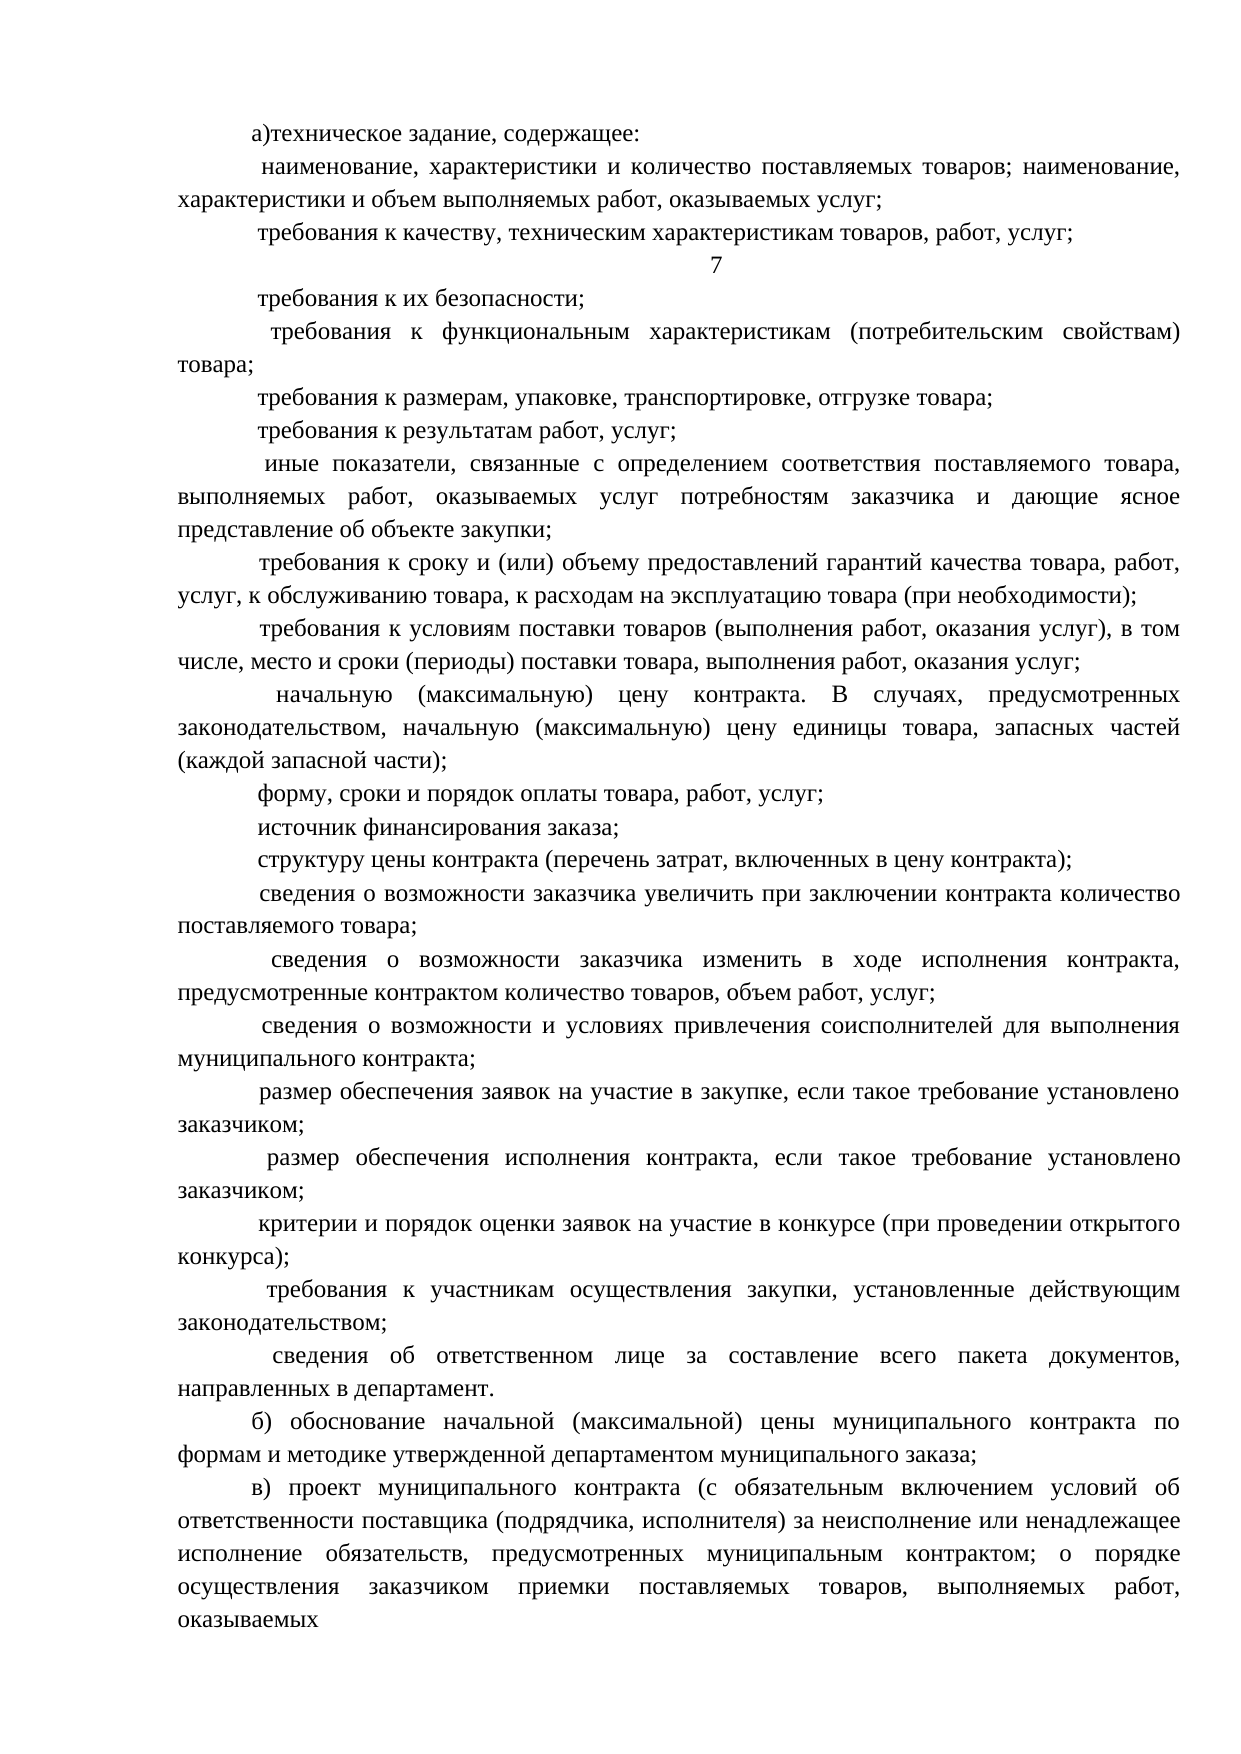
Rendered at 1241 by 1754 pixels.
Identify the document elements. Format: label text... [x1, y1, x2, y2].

text требования к сроку и (или) объему предоставлений гарантий качества товара, работ, услуг, к обслуживанию товара, к расходам на эксплуатацию товара (при необходимости); [177, 547, 1181, 609]
text сведения об ответственном лице за составление всего пакета документов, направленных в департамент. [177, 1340, 1181, 1402]
text форму, сроки и порядок оплаты товара, работ, услуг; [177, 778, 1181, 807]
text сведения о возможности заказчика изменить в ходе исполнения контракта, предусмотренные контрактом количество товаров, объем работ, услуг; [177, 944, 1181, 1005]
text требования к условиям поставки товаров (выполнения работ, оказания услуг), в том числе, место и сроки (периоды) поставки товара, выполнения работ, оказания услуг; [177, 613, 1181, 675]
text а)техническое задание, содержащее: [177, 118, 1181, 147]
text размер обеспечения заявок на участие в закупке, если такое требование установлено заказчиком; [177, 1076, 1181, 1137]
text требования к результатам работ, услуг; [177, 415, 1181, 444]
text структуру цены контракта (перечень затрат, включенных в цену контракта); [177, 844, 1181, 873]
text начальную (максимальную) цену контракта. В случаях, предусмотренных законодательством, начальную (максимальную) цену единицы товара, запасных частей (каждой запасной части); [177, 679, 1181, 774]
text источник финансирования заказа; [177, 812, 1181, 840]
text в) проект муниципального контракта (с обязательным включением условий об ответственности поставщика (подрядчика, исполнителя) за неисполнение или ненадлежащее исполнение обязательств, предусмотренных муниципальным контрактом; о порядке осуществления заказчиком приемки поставляемых товаров, выполняемых работ, оказываемых [177, 1472, 1181, 1633]
text 7 [177, 250, 1181, 279]
text сведения о возможности и условиях привлечения соисполнителей для выполнения муниципального контракта; [177, 1010, 1181, 1071]
text сведения о возможности заказчика увеличить при заключении контракта количество поставляемого товара; [177, 878, 1181, 939]
text размер обеспечения исполнения контракта, если такое требование установлено заказчиком; [177, 1142, 1181, 1203]
text требования к качеству, техническим характеристикам товаров, работ, услуг; [177, 217, 1181, 246]
text требования к размерам, упаковке, транспортировке, отгрузке товара; [177, 382, 1181, 411]
text б) обоснование начальной (максимальной) цены муниципального контракта по формам и методике утвержденной департаментом муниципального заказа; [177, 1406, 1181, 1468]
text критерии и порядок оценки заявок на участие в конкурсе (при проведении открытого конкурса); [177, 1208, 1181, 1269]
text наименование, характеристики и количество поставляемых товаров; наименование, характеристики и объем выполняемых работ, оказываемых услуг; [177, 151, 1181, 213]
text иные показатели, связанные с определением соответствия поставляемого товара, выполняемых работ, оказываемых услуг потребностям заказчика и дающие ясное представление об объекте закупки; [177, 448, 1181, 543]
text требования к функциональным характеристикам (потребительским свойствам) товара; [177, 316, 1181, 378]
text требования к участникам осуществления закупки, установленные действующим законодательством; [177, 1274, 1181, 1336]
text требования к их безопасности; [177, 283, 1181, 312]
